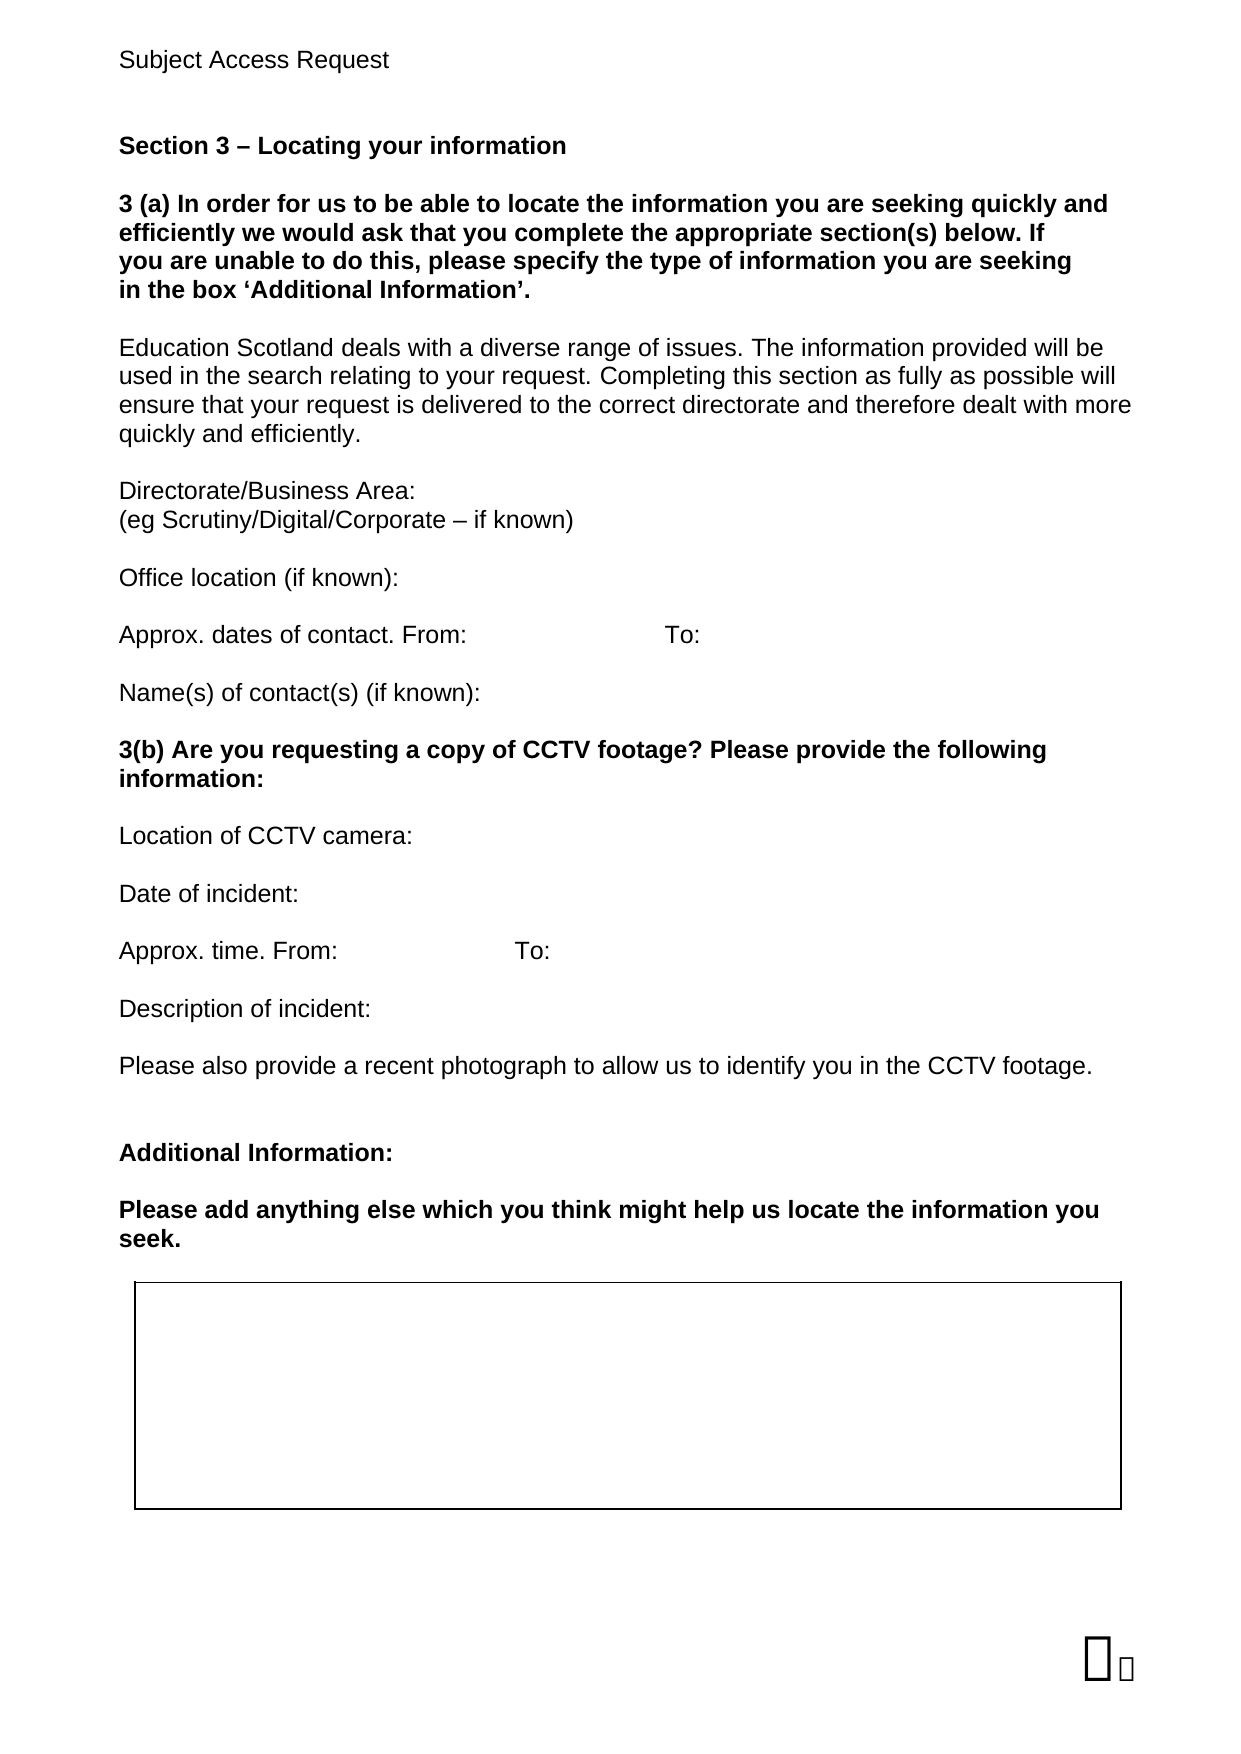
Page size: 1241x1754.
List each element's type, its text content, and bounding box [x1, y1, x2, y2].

text Directorate/Business Area: [118, 476, 1146, 505]
text Approx. time. From: To: [118, 936, 1146, 965]
text Location of CCTV camera: [118, 821, 1146, 850]
text Name(s) of contact(s) (if known): [118, 677, 1146, 706]
text in the box ‘Additional Information’. [118, 275, 1146, 304]
text 3 (a) In order for us to be able to locate the information you are seeking quickly and [118, 189, 1146, 217]
text Description of incident: [118, 994, 1146, 1022]
text Please also provide a recent photograph to allow us to identify you in the CCTV footage. [118, 1051, 1146, 1080]
text Please add anything else which you think might help us locate the information you seek. [118, 1195, 1146, 1252]
text Additional Information: [118, 1137, 1146, 1166]
text (eg Scrutiny/Digital/Corporate – if known) [118, 505, 1146, 534]
text 3(b) Are you requesting a copy of CCTV footage? Please provide the following information: [118, 735, 1146, 792]
text Office location (if known): [118, 562, 1146, 591]
text Date of incident: [118, 879, 1146, 907]
text efficiently we would ask that you complete the appropriate section(s) below. If [118, 217, 1146, 246]
text you are unable to do this, please specify the type of information you are seeking [118, 246, 1146, 275]
text Approx. dates of contact. From: To: [118, 620, 1146, 649]
text Section 3 – Locating your information [118, 131, 1146, 160]
text Education Scotland deals with a diverse range of issues. The information provided will be used in the search relating to your request. Completing this section as fully as possible will ensure that your request is delivered to the correct directorate and therefore dealt with more quickly and efficiently. [118, 332, 1146, 447]
